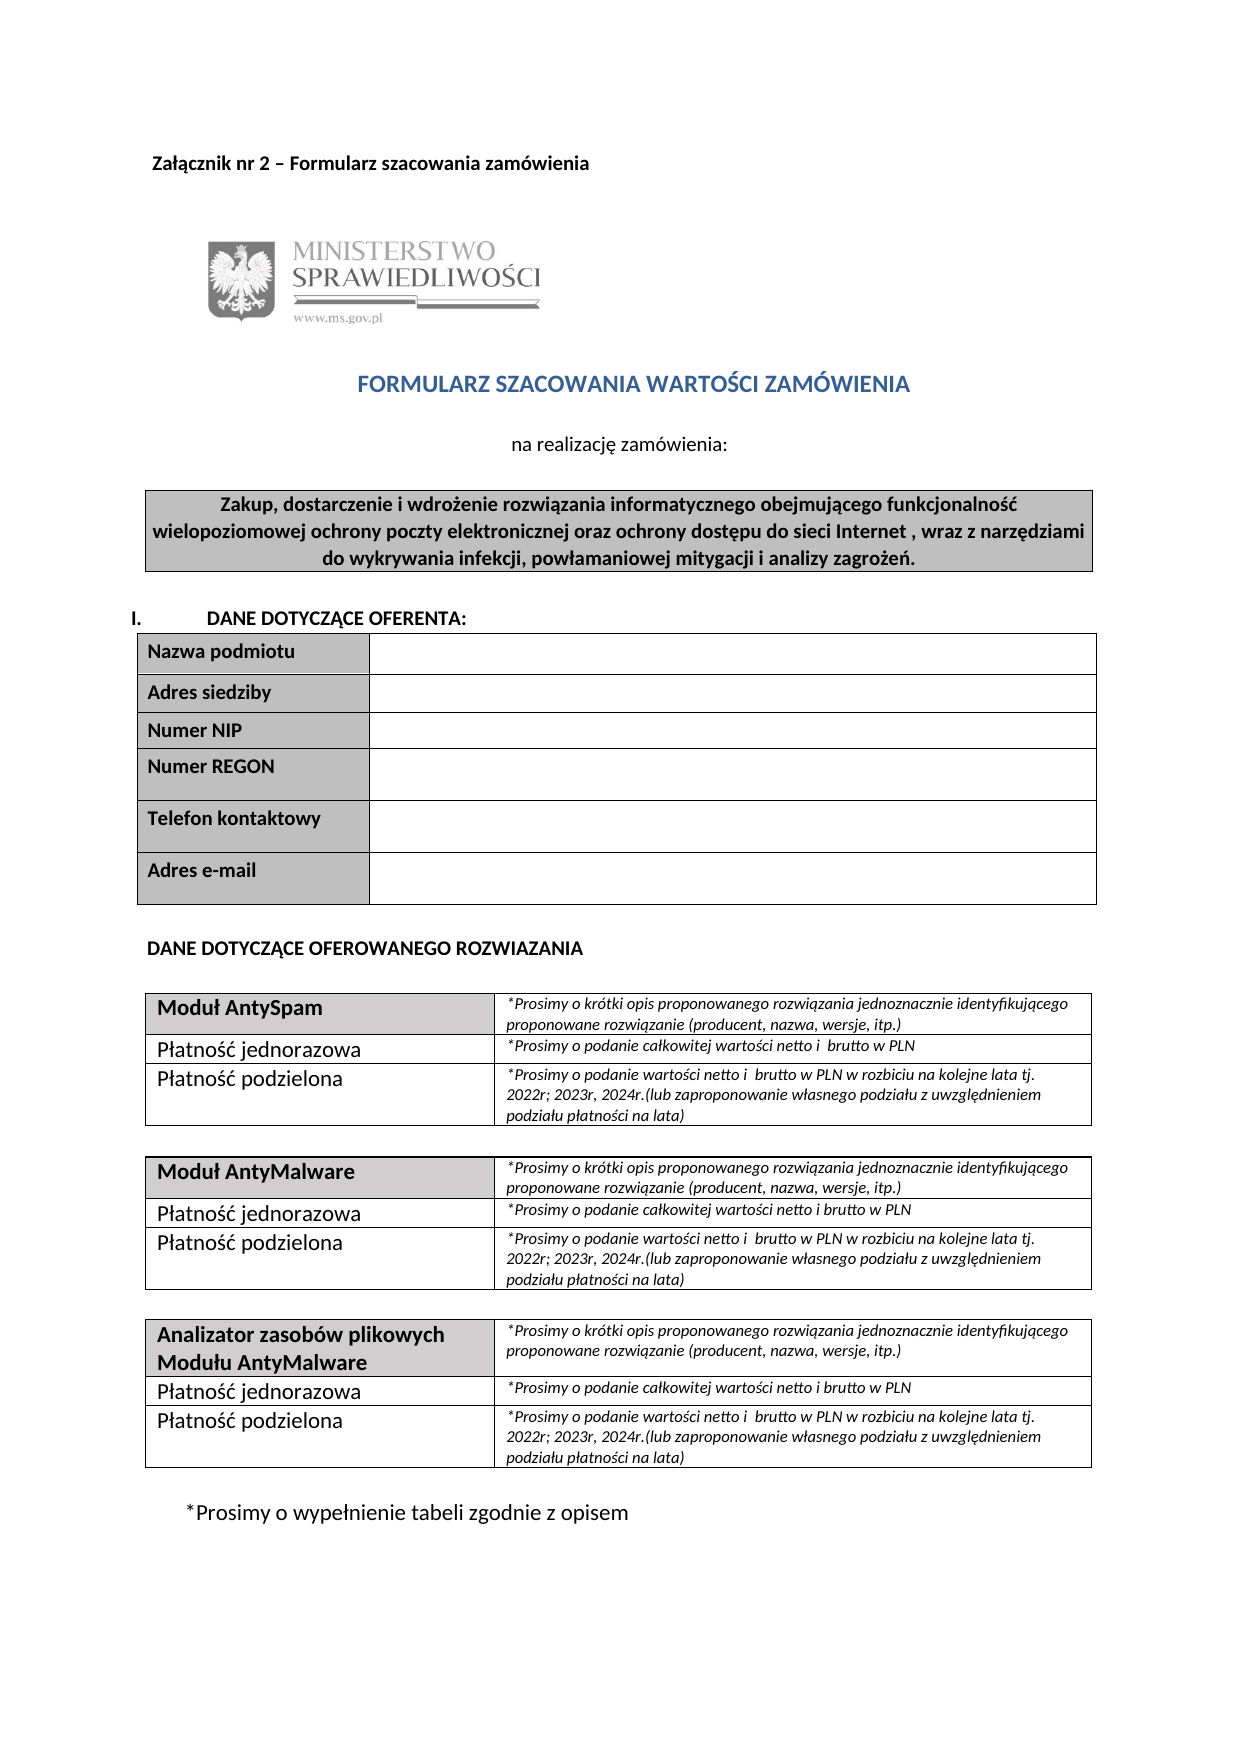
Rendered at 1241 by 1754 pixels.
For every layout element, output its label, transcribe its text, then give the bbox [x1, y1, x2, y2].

list DANE DOTYCZĄCE OFERENTA: [131, 605, 1092, 631]
table_cell Płatność podzielona [146, 1406, 494, 1467]
table_cell Płatność jednorazowa [146, 1199, 494, 1227]
table_cell Płatność jednorazowa [146, 1035, 494, 1063]
text FORMULARZ SZACOWANIA WARTOŚCI ZAMÓWIENIA [209, 368, 1059, 398]
table_header *Prosimy o krótki opis proponowanego rozwiązania jednoznacznie identyfikującego proponowane rozwiązanie (producent, nazwa, wersje, itp.) [495, 1158, 1091, 1198]
table_header Nazwa podmiotu [138, 634, 369, 673]
table_cell Płatność podzielona [146, 1228, 494, 1289]
table_cell [370, 853, 1096, 904]
table_cell [370, 713, 1096, 748]
table_header Analizator zasobów plikowych Modułu AntyMalware [146, 1320, 494, 1376]
table_header Moduł AntySpam [146, 994, 494, 1034]
table_header *Prosimy o krótki opis proponowanego rozwiązania jednoznacznie identyfikującego proponowane rozwiązanie (producent, nazwa, wersje, itp.) [495, 1320, 1091, 1376]
text na realizację zamówienia: [147, 431, 1092, 456]
text Załącznik nr 2 – Formularz szacowania zamówienia [147, 150, 1092, 175]
table_cell *Prosimy o podanie wartości netto i brutto w PLN w rozbiciu na kolejne lata tj. 2022r; 2023r, 2024r.(lub zaproponowanie własnego podziału z uwzględnieniem podziału płatności na lata) [495, 1228, 1091, 1289]
table_cell *Prosimy o podanie całkowitej wartości netto i brutto w PLN [495, 1035, 1091, 1063]
table_cell Numer NIP [138, 713, 369, 748]
table_cell Numer REGON [138, 749, 369, 800]
text DANE DOTYCZĄCE OFEROWANEGO ROZWIAZANIA [147, 935, 1092, 960]
table_cell Telefon kontaktowy [138, 801, 369, 852]
table_header *Prosimy o krótki opis proponowanego rozwiązania jednoznacznie identyfikującego proponowane rozwiązanie (producent, nazwa, wersje, itp.) [495, 994, 1091, 1034]
table_cell Płatność podzielona [146, 1064, 494, 1125]
table_cell [370, 749, 1096, 800]
list *Prosimy o wypełnienie tabeli zgodnie z opisem [184, 1498, 1092, 1527]
picture [208, 241, 540, 324]
table_cell Płatność jednorazowa [146, 1377, 494, 1405]
table_cell *Prosimy o podanie wartości netto i brutto w PLN w rozbiciu na kolejne lata tj. 2022r; 2023r, 2024r.(lub zaproponowanie własnego podziału z uwzględnieniem podziału płatności na lata) [495, 1064, 1091, 1125]
table_cell *Prosimy o podanie całkowitej wartości netto i brutto w PLN [495, 1199, 1091, 1227]
table_header Moduł AntyMalware [146, 1158, 494, 1198]
table_cell *Prosimy o podanie wartości netto i brutto w PLN w rozbiciu na kolejne lata tj. 2022r; 2023r, 2024r.(lub zaproponowanie własnego podziału z uwzględnieniem podziału płatności na lata) [495, 1406, 1091, 1467]
table_cell *Prosimy o podanie całkowitej wartości netto i brutto w PLN [495, 1377, 1091, 1405]
table_header [370, 634, 1096, 673]
table_cell Adres e-mail [138, 853, 369, 904]
text Zakup, dostarczenie i wdrożenie rozwiązania informatycznego obejmującego funkcjonalność wielopoziomowej ochrony poczty elektronicznej oraz ochrony dostępu do sieci Internet , wraz z narzędziami do wykrywania infekcji, powłamaniowej mitygacji i analizy zagrożeń. [146, 491, 1092, 571]
table_cell Adres siedziby [138, 675, 369, 712]
table_cell [370, 675, 1096, 712]
table_cell [370, 801, 1096, 852]
